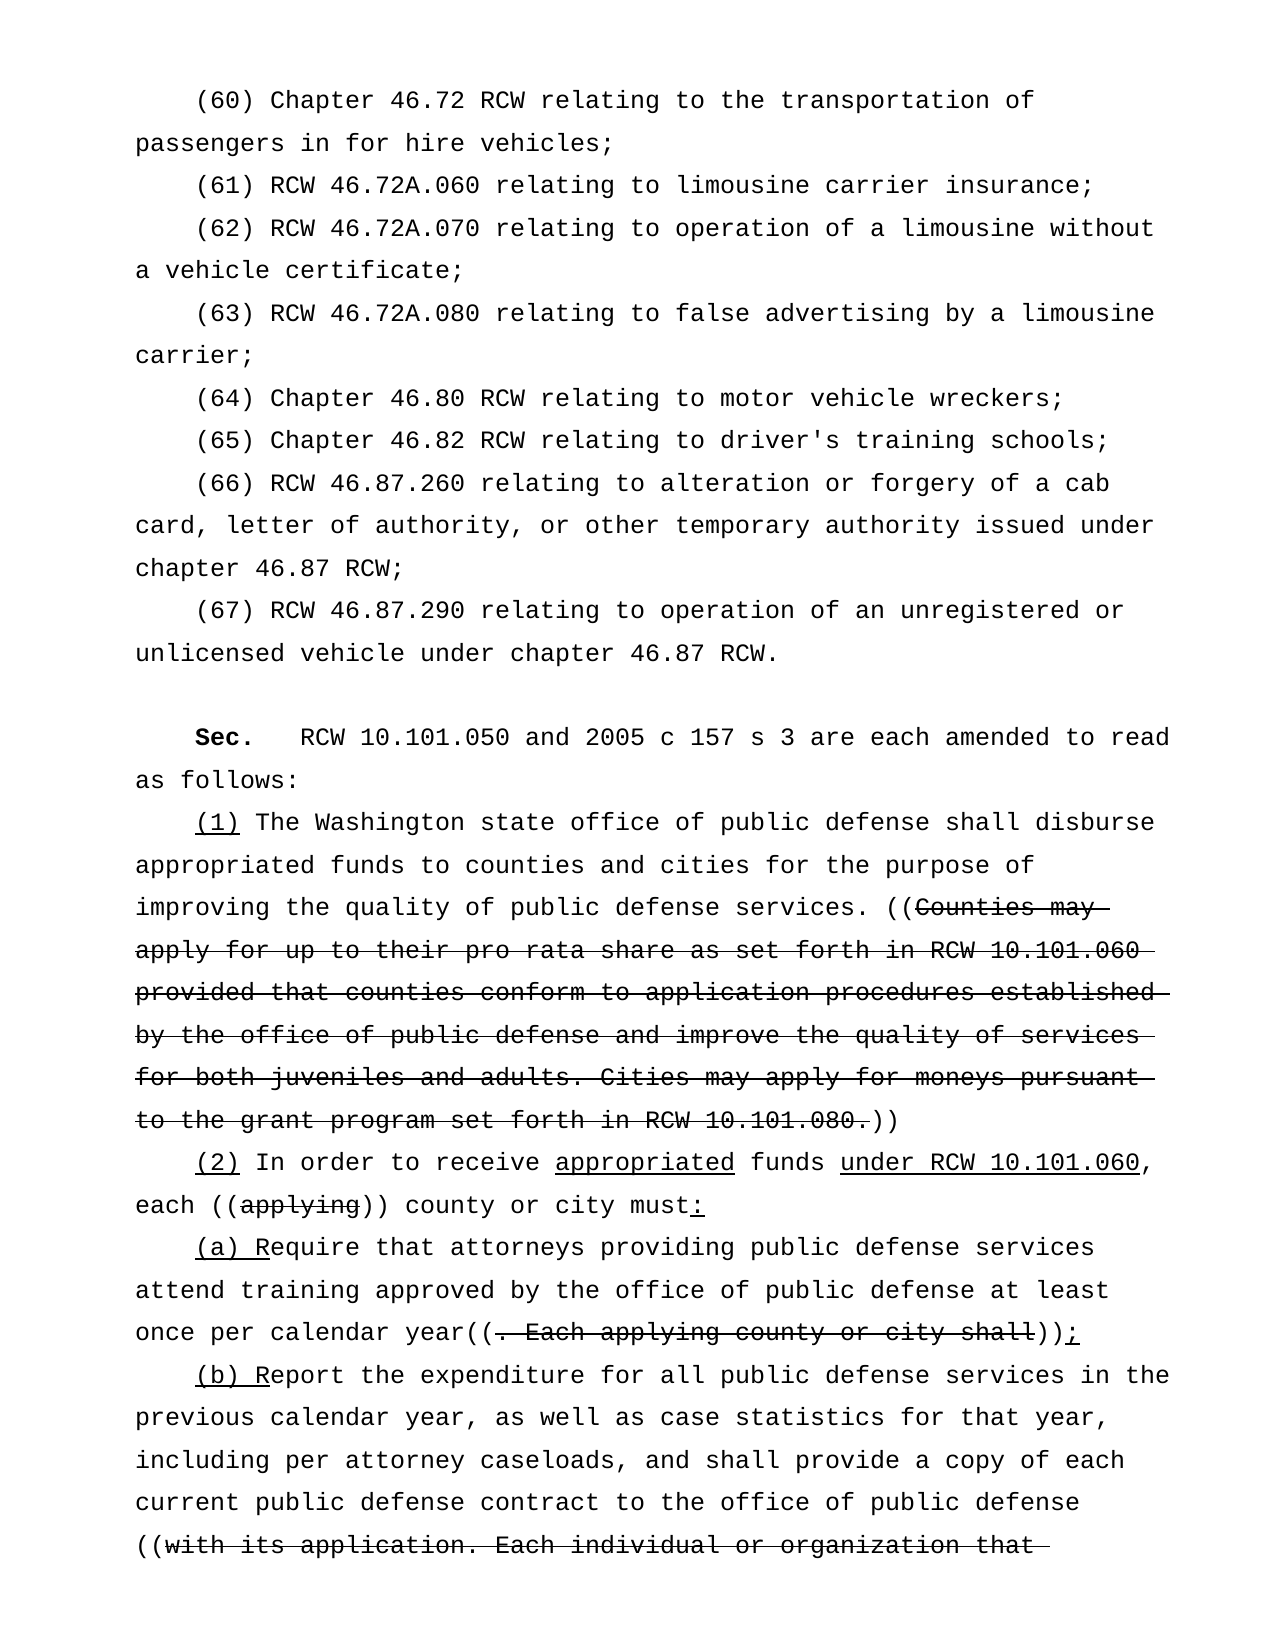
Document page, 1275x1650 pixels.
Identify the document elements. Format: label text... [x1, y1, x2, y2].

text (1) The Washington state office of public defense shall disburse appropriated funds to counties and cities for the purpose of improving the quality of public defense services. ((Counties may apply for up to their pro rata share as set forth in RCW 10.101.060 provided that counties conform to application procedures established by the office of public defense and improve the quality of services for both juveniles and adults. Cities may apply for moneys pursuant to the grant program set forth in RCW 10.101.080.)) [135, 797, 1170, 993]
text (2) In order to receive appropriated funds under RCW 10.101.060, each ((applying)) county or city must: [135, 1137, 1170, 1222]
text (62) RCW 46.72A.070 relating to operation of a limousine without a vehicle certificate; [135, 202, 1170, 287]
text (60) Chapter 46.72 RCW relating to the transportation of passengers in for hire vehicles; [135, 75, 1170, 160]
text (67) RCW 46.87.290 relating to operation of an unregistered or unlicensed vehicle under chapter 46.87 RCW. [135, 585, 1170, 670]
text (1) The Washington state office of public defense shall disburse appropriated funds to counties and cities for the purpose of improving the quality of public defense services. ((Counties may apply for up to their pro rata share as set forth in RCW 10.101.060 provided that counties conform to application procedures established by the office of public defense and improve the quality of services for both juveniles and adults. Cities may apply for moneys pursuant to the grant program set forth in RCW 10.101.080.)) [135, 995, 1170, 1137]
text (65) Chapter 46.82 RCW relating to driver's training schools; [135, 415, 1170, 457]
text (64) Chapter 46.80 RCW relating to motor vehicle wreckers; [135, 372, 1170, 415]
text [135, 1349, 1170, 1562]
text (66) RCW 46.87.260 relating to alteration or forgery of a cab card, letter of authority, or other temporary authority issued under chapter 46.87 RCW; [135, 457, 1170, 585]
text Sec. RCW 10.101.050 and 2005 c 157 s 3 are each amended to read as follows: [135, 712, 1170, 797]
text (61) RCW 46.72A.060 relating to limousine carrier insurance; [135, 160, 1170, 202]
text (63) RCW 46.72A.080 relating to false advertising by a limousine carrier; [135, 287, 1170, 372]
text (a) Require that attorneys providing public defense services attend training approved by the office of public defense at least once per calendar year((. Each applying county or city shall)); [135, 1222, 1170, 1349]
